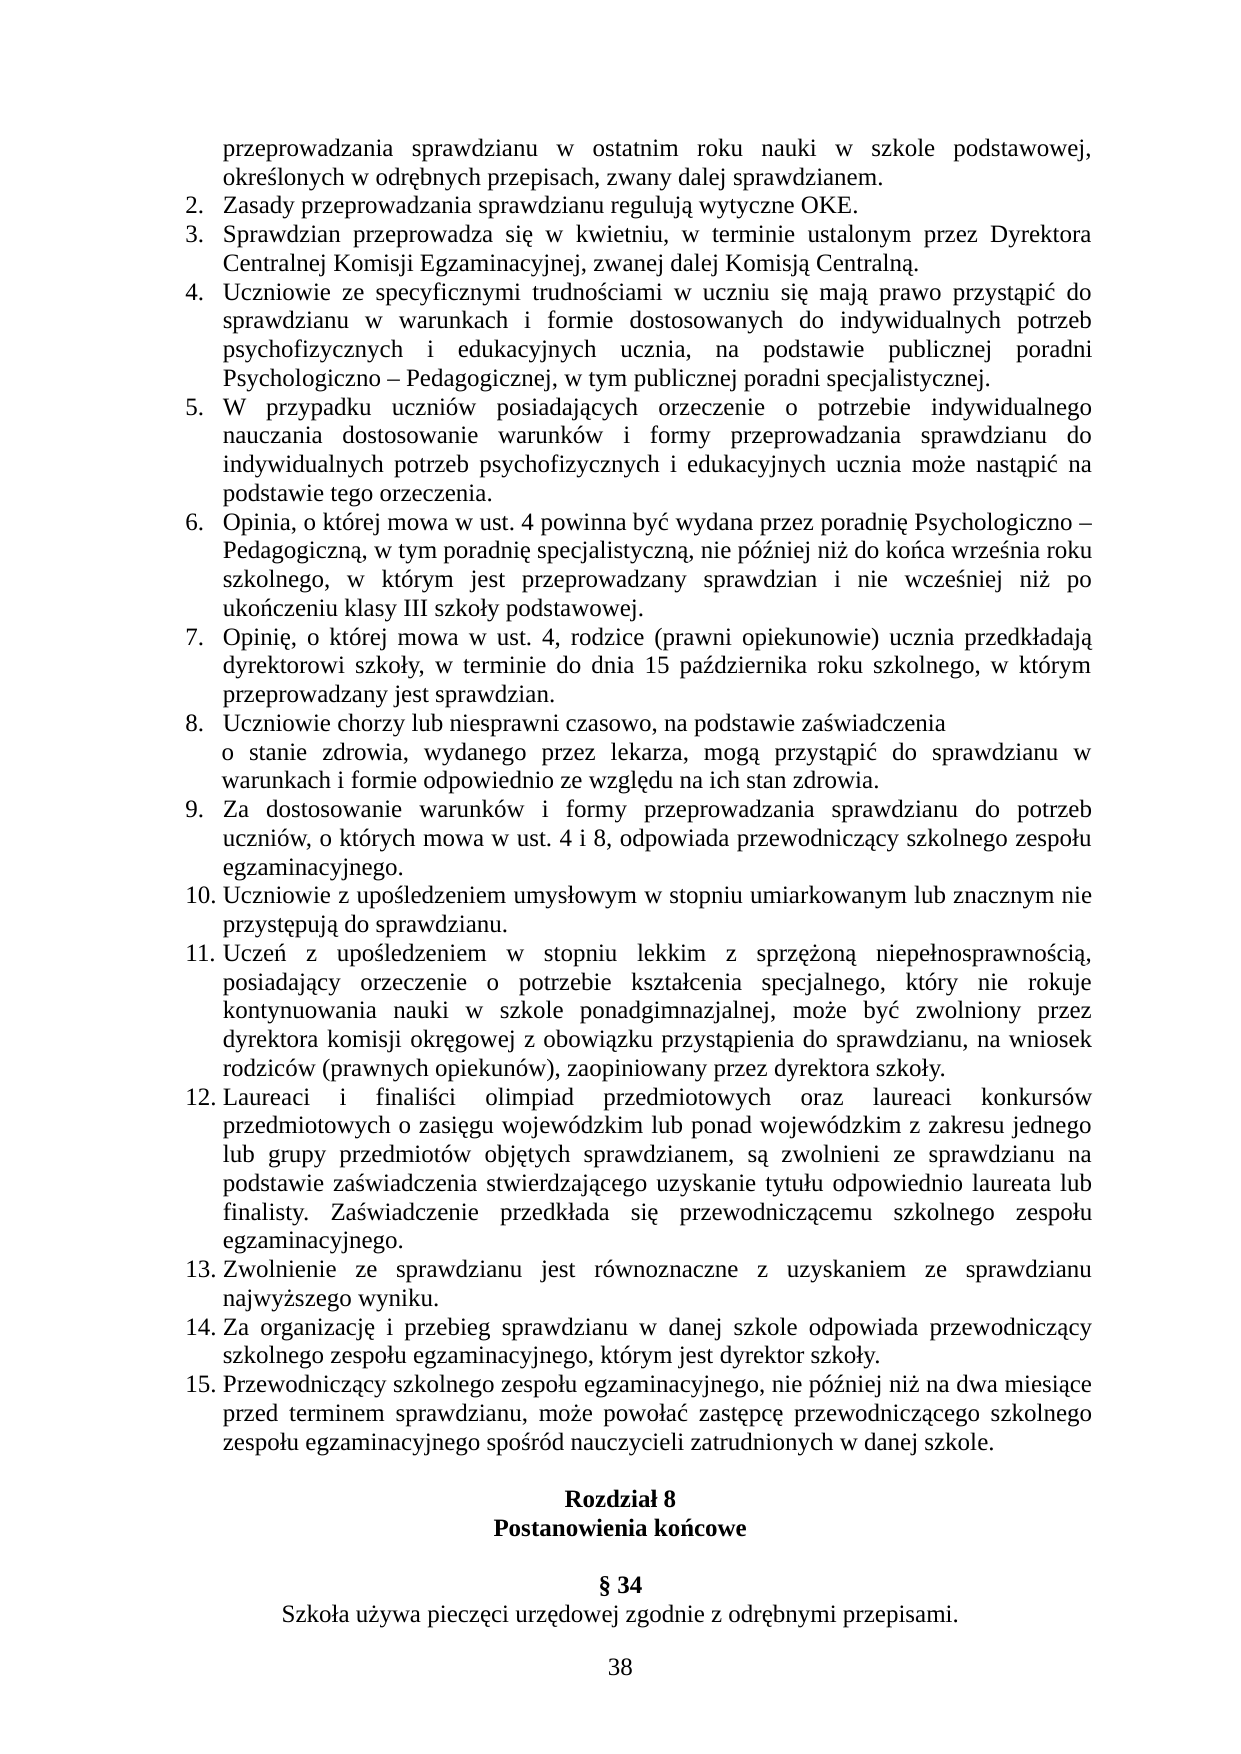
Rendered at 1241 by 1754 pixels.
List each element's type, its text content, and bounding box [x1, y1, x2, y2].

title Uczniowie ze specyficznymi trudnościami w uczniu się mają prawo przystąpić do sprawdzianu w warunkach i formie dostosowanych do indywidualnych potrzeb psychofizycznych i edukacyjnych ucznia, na podstawie publicznej poradni Psychologiczno – Pedagogicznej, w tym publicznej poradni specjalistycznej. [185, 277, 1093, 392]
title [185, 133, 1093, 190]
title Szkoła używa pieczęci urzędowej zgodnie z odrębnymi przepisami. [148, 1599, 1093, 1628]
title Za organizację i przebieg sprawdzianu w danej szkole odpowiada przewodniczący szkolnego zespołu egzaminacyjnego, którym jest dyrektor szkoły. [185, 1312, 1093, 1369]
title Postanowienia końcowe [148, 1513, 1093, 1542]
title Uczeń z upośledzeniem w stopniu lekkim z sprzężoną niepełnosprawnością, posiadający orzeczenie o potrzebie kształcenia specjalnego, który nie rokuje kontynuowania nauki w szkole ponadgimnazjalnej, może być zwolniony przez dyrektora komisji okręgowej z obowiązku przystąpienia do sprawdzianu, na wniosek rodziców (prawnych opiekunów), zaopiniowany przez dyrektora szkoły. [185, 938, 1093, 1082]
title W przypadku uczniów posiadających orzeczenie o potrzebie indywidualnego nauczania dostosowanie warunków i formy przeprowadzania sprawdzianu do indywidualnych potrzeb psychofizycznych i edukacyjnych ucznia może nastąpić na podstawie tego orzeczenia. [185, 392, 1093, 507]
title Przewodniczący szkolnego zespołu egzaminacyjnego, nie później niż na dwa miesiące przed terminem sprawdzianu, może powołać zastępcę przewodniczącego szkolnego zespołu egzaminacyjnego spośród nauczycieli zatrudnionych w danej szkole. [185, 1369, 1093, 1455]
title Za dostosowanie warunków i formy przeprowadzania sprawdzianu do potrzeb uczniów, o których mowa w ust. 4 i 8, odpowiada przewodniczący szkolnego zespołu egzaminacyjnego. [185, 794, 1093, 880]
title Sprawdzian przeprowadza się w kwietniu, w terminie ustalonym przez Dyrektora Centralnej Komisji Egzaminacyjnej, zwanej dalej Komisją Centralną. [185, 219, 1093, 277]
title § 34 [148, 1570, 1093, 1599]
title Uczniowie chorzy lub niesprawni czasowo, na podstawie zaświadczenia [185, 708, 1093, 737]
title Uczniowie z upośledzeniem umysłowym w stopniu umiarkowanym lub znacznym nie przystępują do sprawdzianu. [185, 880, 1093, 938]
title Zasady przeprowadzania sprawdzianu regulują wytyczne OKE. [185, 190, 1093, 219]
title Rozdział 8 [148, 1484, 1093, 1513]
title Zwolnienie ze sprawdzianu jest równoznaczne z uzyskaniem ze sprawdzianu najwyższego wyniku. [185, 1254, 1093, 1312]
title Opinia, o której mowa w ust. 4 powinna być wydana przez poradnię Psychologiczno – Pedagogiczną, w tym poradnię specjalistyczną, nie później niż do końca września roku szkolnego, w którym jest przeprowadzany sprawdzian i nie wcześniej niż po ukończeniu klasy III szkoły podstawowej. [185, 507, 1093, 622]
title Laureaci i finaliści olimpiad przedmiotowych oraz laureaci konkursów przedmiotowych o zasięgu wojewódzkim lub ponad wojewódzkim z zakresu jednego lub grupy przedmiotów objętych sprawdzianem, są zwolnieni ze sprawdzianu na podstawie zaświadczenia stwierdzającego uzyskanie tytułu odpowiednio laureata lub finalisty. Zaświadczenie przedkłada się przewodniczącemu szkolnego zespołu egzaminacyjnego. [185, 1082, 1093, 1254]
title o stanie zdrowia, wydanego przez lekarza, mogą przystąpić do sprawdzianu w warunkach i formie odpowiednio ze względu na ich stan zdrowia. [221, 737, 1093, 794]
title Opinię, o której mowa w ust. 4, rodzice (prawni opiekunowie) ucznia przedkładają dyrektorowi szkoły, w terminie do dnia 15 października roku szkolnego, w którym przeprowadzany jest sprawdzian. [185, 622, 1093, 708]
